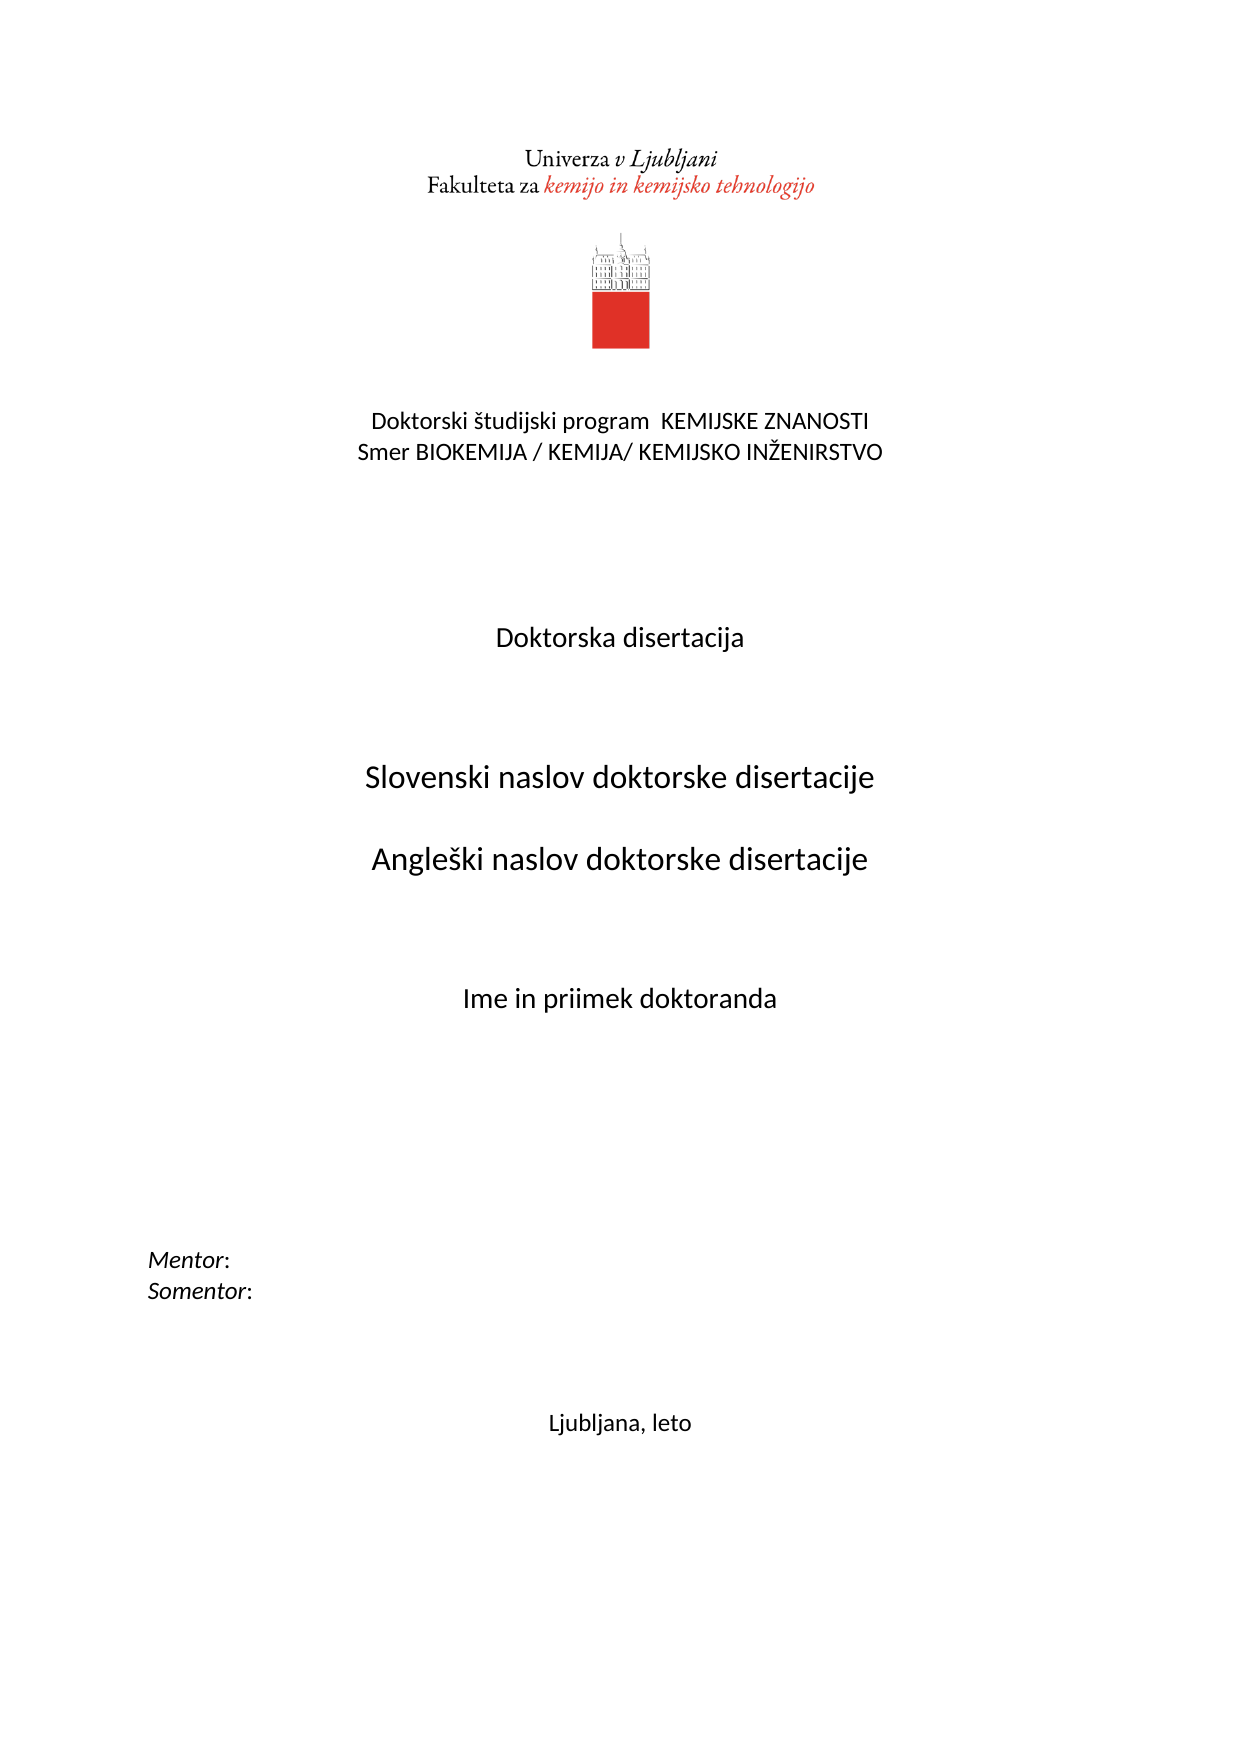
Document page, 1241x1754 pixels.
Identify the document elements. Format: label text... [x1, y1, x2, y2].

text Smer BIOKEMIJA / KEMIJA/ KEMIJSKO INŽENIRSTVO [148, 436, 1093, 467]
picture [407, 147, 834, 349]
text Ljubljana, leto [148, 1407, 1093, 1438]
text Slovenski naslov doktorske disertacije [148, 756, 1093, 797]
text Mentor: [148, 1244, 1093, 1275]
text Somentor: [148, 1275, 1093, 1306]
text Angleški naslov doktorske disertacije [148, 838, 1093, 878]
text Ime in priimek doktoranda [148, 980, 1093, 1016]
text Doktorska disertacija [148, 619, 1093, 655]
text Doktorski študijski program KEMIJSKE ZNANOSTI [148, 406, 1093, 436]
